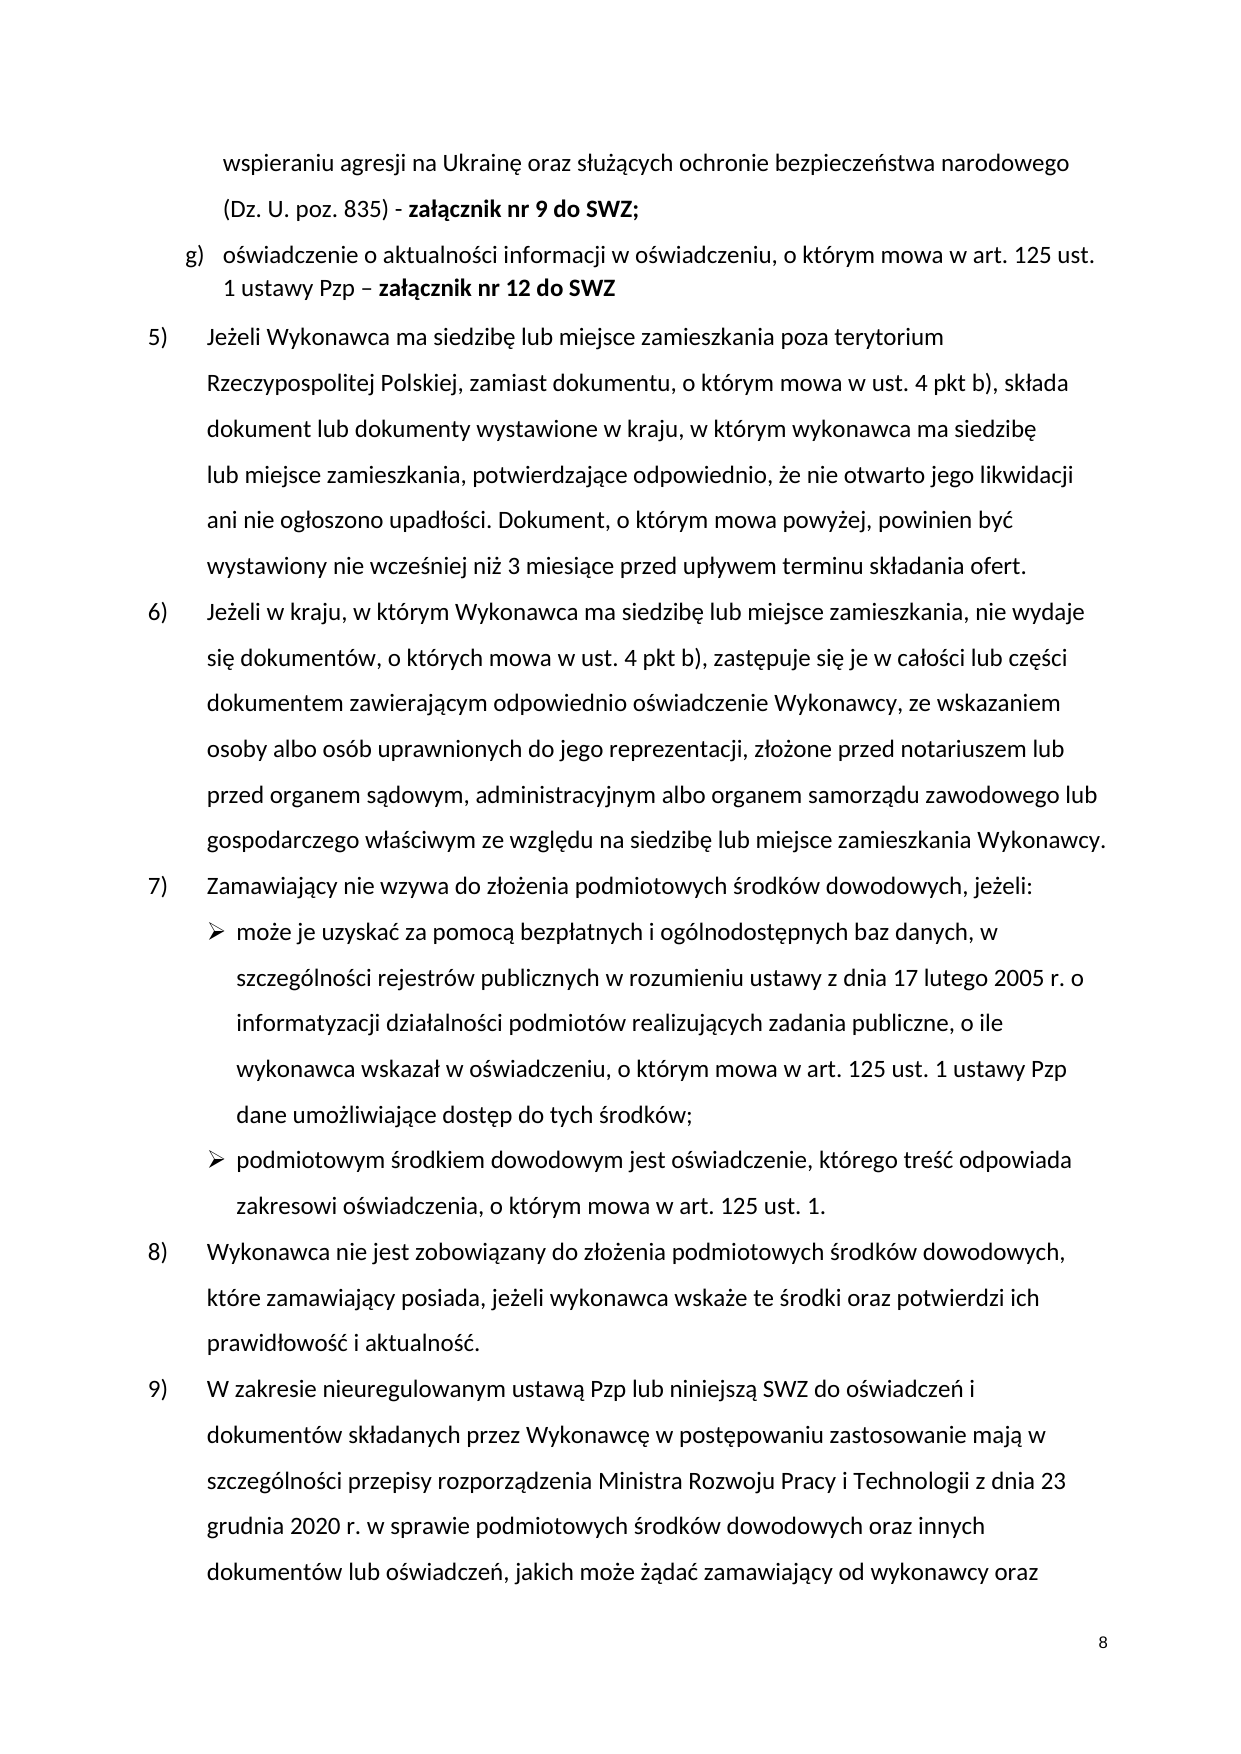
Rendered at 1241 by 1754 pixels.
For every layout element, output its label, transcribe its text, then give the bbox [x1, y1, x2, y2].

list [185, 148, 1107, 224]
list Wykonawca nie jest zobowiązany do złożenia podmiotowych środków dowodowych, które zamawiający posiada, jeżeli wykonawca wskaże te środki oraz potwierdzi ich prawidłowość i aktualność. [148, 1236, 1107, 1358]
list Jeżeli w kraju, w którym Wykonawca ma siedzibę lub miejsce zamieszkania, nie wydaje się dokumentów, o których mowa w ust. 4 pkt b), zastępuje się je w całości lub części dokumentem zawierającym odpowiednio oświadczenie Wykonawcy, ze wskazaniem osoby albo osób uprawnionych do jego reprezentacji, złożone przed notariuszem lub przed organem sądowym, administracyjnym albo organem samorządu zawodowego lub gospodarczego właściwym ze względu na siedzibę lub miejsce zamieszkania Wykonawcy. [148, 596, 1107, 855]
list może je uzyskać za pomocą bezpłatnych i ogólnodostępnych baz danych, w szczególności rejestrów publicznych w rozumieniu ustawy z dnia 17 lutego 2005 r. o informatyzacji działalności podmiotów realizujących zadania publiczne, o ile wykonawca wskazał w oświadczeniu, o którym mowa w art. 125 ust. 1 ustawy Pzp dane umożliwiające dostęp do tych środków; [207, 916, 1107, 1129]
list Zamawiający nie wzywa do złożenia podmiotowych środków dowodowych, jeżeli: [148, 870, 1107, 901]
list podmiotowym środkiem dowodowym jest oświadczenie, którego treść odpowiada zakresowi oświadczenia, o którym mowa w art. 125 ust. 1. [207, 1145, 1107, 1221]
list oświadczenie o aktualności informacji w oświadczeniu, o którym mowa w art. 125 ust. 1 ustawy Pzp – załącznik nr 12 do SWZ [185, 239, 1107, 302]
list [148, 1373, 1107, 1587]
list Jeżeli Wykonawca ma siedzibę lub miejsce zamieszkania poza terytorium Rzeczypospolitej Polskiej, zamiast dokumentu, o którym mowa w ust. 4 pkt b), składa dokument lub dokumenty wystawione w kraju, w którym wykonawca ma siedzibę lub miejsce zamieszkania, potwierdzające odpowiednio, że nie otwarto jego likwidacji ani nie ogłoszono upadłości. Dokument, o którym mowa powyżej, powinien być wystawiony nie wcześniej niż 3 miesiące przed upływem terminu składania ofert. [148, 322, 1107, 581]
